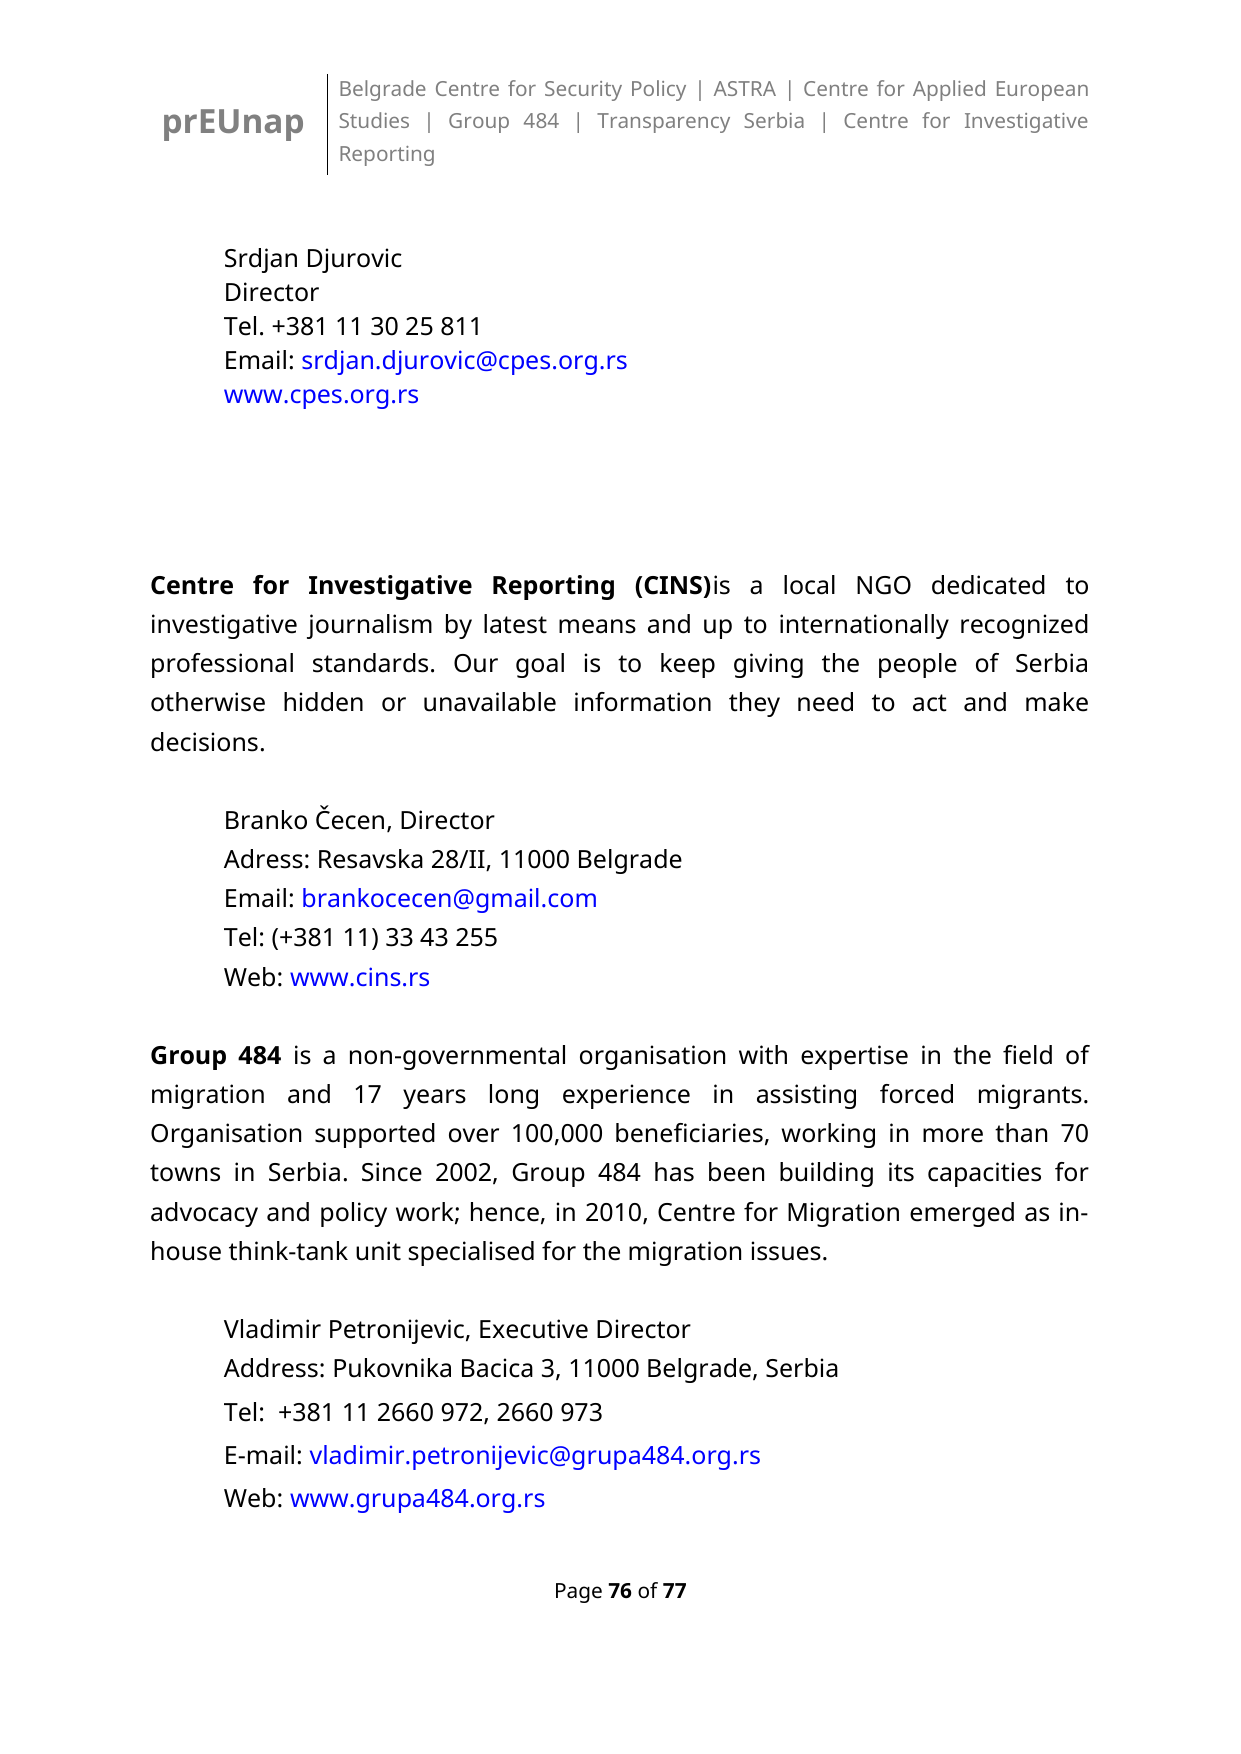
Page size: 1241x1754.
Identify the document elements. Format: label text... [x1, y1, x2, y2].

text E-mail: vladimir.petronijevic@grupa484.org.rs [224, 1438, 1090, 1472]
text Email: srdjan.djurovic@cpes.org.rs [224, 343, 1090, 377]
text Vladimir Petronijevic, Executive Director [224, 1312, 1090, 1346]
text Srdjan Djurovic [224, 241, 1090, 275]
text Centre for Investigative Reporting (CINS)is a local NGO dedicated to investigative journalism by latest means and up to internationally recognized professional standards. Our goal is to keep giving the people of Serbia otherwise hidden or unavailable information they need to act and make decisions. [150, 568, 1090, 758]
text Tel: +381 11 2660 972, 2660 973 [224, 1394, 1090, 1428]
text Branko Čecen, Director [224, 803, 1090, 837]
text Group 484 is a non-governmental organisation with expertise in the field of migration and 17 years long experience in assisting forced migrants. Organisation supported over 100,000 beneficiaries, working in more than 70 towns in Serbia. Since 2002, Group 484 has been building its capacities for advocacy and policy work; hence, in 2010, Centre for Migration emerged as in-house think-tank unit specialised for the migration issues. [150, 1038, 1090, 1267]
text Web: www.grupa484.org.rs [224, 1481, 1090, 1515]
text www.cpes.org.rs [224, 377, 1090, 411]
text Adress: Resavska 28/II, 11000 Belgrade [224, 842, 1090, 876]
text Tel. +381 11 30 25 811 [224, 309, 1090, 343]
text Tel: (+381 11) 33 43 255 [224, 920, 1090, 954]
text Director [224, 275, 1090, 309]
text Email: brankocecen@gmail.com [224, 881, 1090, 915]
text Address: Pukovnika Bacica 3, 11000 Belgrade, Serbia [224, 1351, 1090, 1385]
text Web: www.cins.rs [224, 959, 1090, 993]
